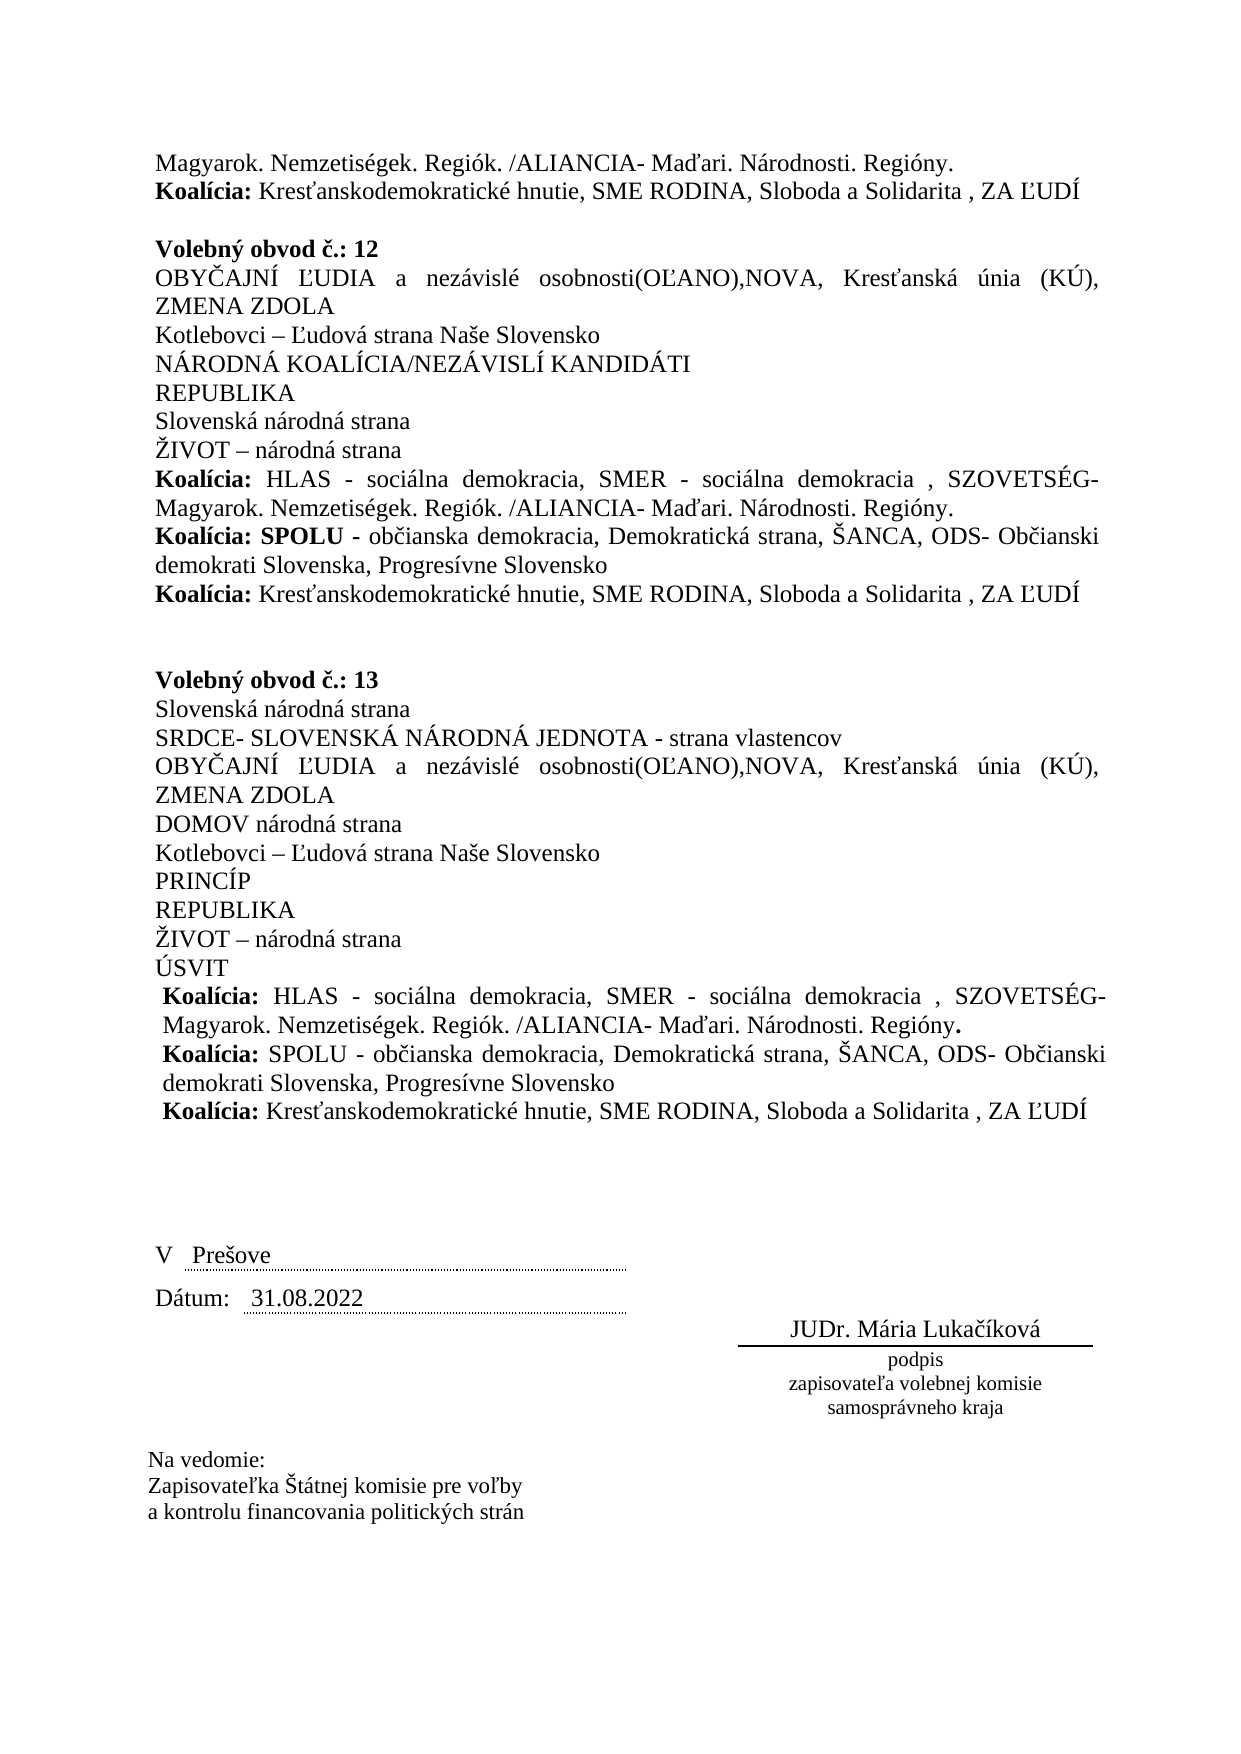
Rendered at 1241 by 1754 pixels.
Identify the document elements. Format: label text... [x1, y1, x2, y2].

text JUDr. Mária Lukačíková [738, 1314, 1093, 1345]
text samosprávneho kraja [738, 1395, 1093, 1419]
table_header V [148, 1240, 184, 1269]
text Zapisovateľka Štátnej komisie pre voľby a kontrolu financovania politických strán [148, 1472, 1093, 1525]
text zapisovateľa volebnej komisie [738, 1371, 1093, 1395]
table_cell 31.08.2022 [244, 1269, 627, 1312]
table_header Prešove [185, 1240, 627, 1269]
text podpis [738, 1347, 1093, 1371]
text Na vedomie: [148, 1446, 1093, 1472]
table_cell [148, 148, 1107, 1211]
table_cell Dátum: [148, 1269, 243, 1312]
